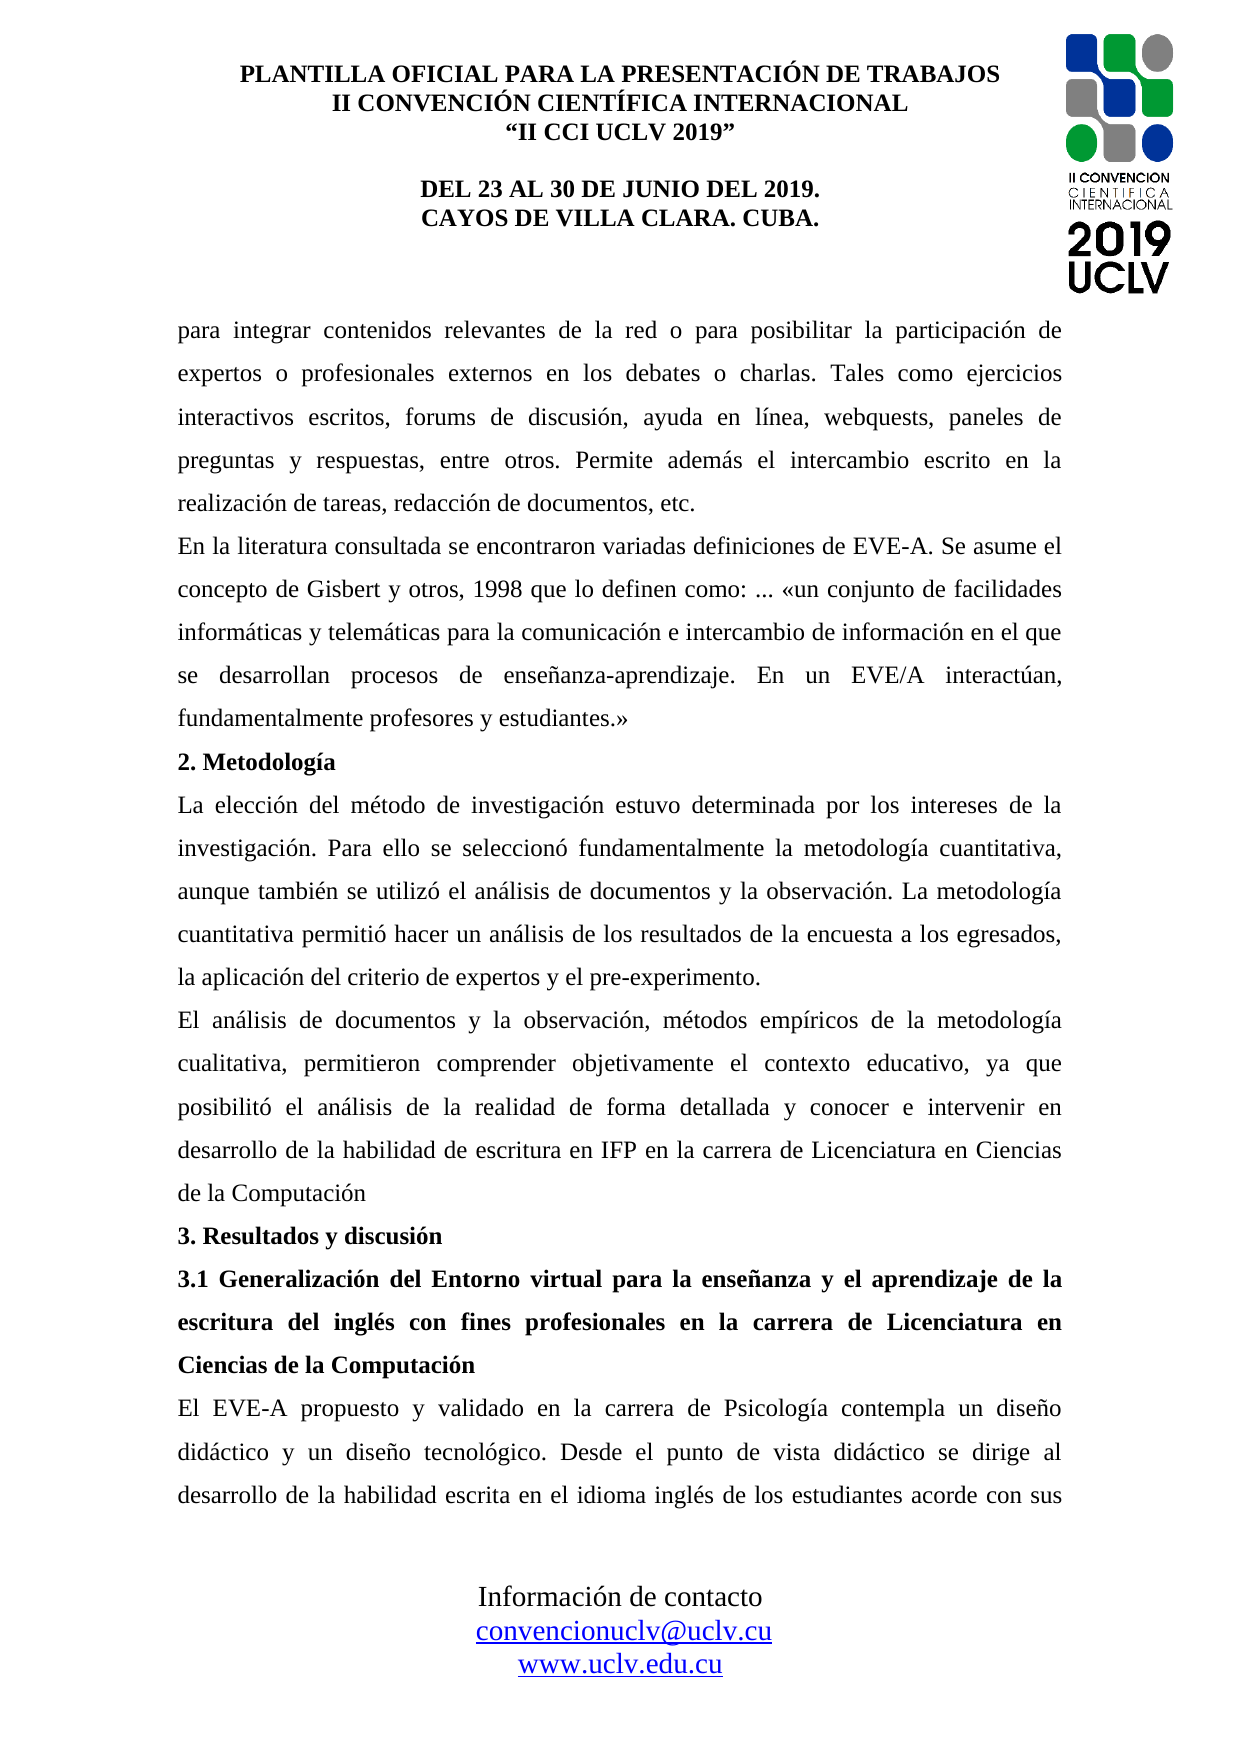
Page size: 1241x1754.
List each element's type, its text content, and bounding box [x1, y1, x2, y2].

text El análisis de documentos y la observación, métodos empíricos de la metodología cualitativa, permitieron comprender objetivamente el contexto educativo, ya que posibilitó el análisis de la realidad de forma detallada y conocer e intervenir en desarrollo de la habilidad de escritura en IFP en la carrera de Licenciatura en Ciencias de la Computación [177, 1005, 1063, 1207]
text 3.1 Generalización del Entorno virtual para la enseñanza y el aprendizaje de la escritura del inglés con fines profesionales en la carrera de Licenciatura en Ciencias de la Computación [177, 1264, 1063, 1379]
text La elección del método de investigación estuvo determinada por los intereses de la investigación. Para ello se seleccionó fundamentalmente la metodología cuantitativa, aunque también se utilizó el análisis de documentos y la observación. La metodología cuantitativa permitió hacer un análisis de los resultados de la encuesta a los egresados, la aplicación del criterio de expertos y el pre-experimento. [177, 790, 1063, 991]
text 2. Metodología [177, 747, 1063, 775]
text En la literatura consultada se encontraron variadas definiciones de EVE-A. Se asume el concepto de Gisbert y otros, 1998 que lo definen como: ... «un conjunto de facilidades informáticas y telemáticas para la comunicación e intercambio de información en el que se desarrollan procesos de enseñanza-aprendizaje. En un EVE/A interactúan, fundamentalmente profesores y estudiantes.» [177, 531, 1063, 732]
text 3. Resultados y discusión [177, 1221, 1063, 1250]
picture [1061, 31, 1182, 303]
